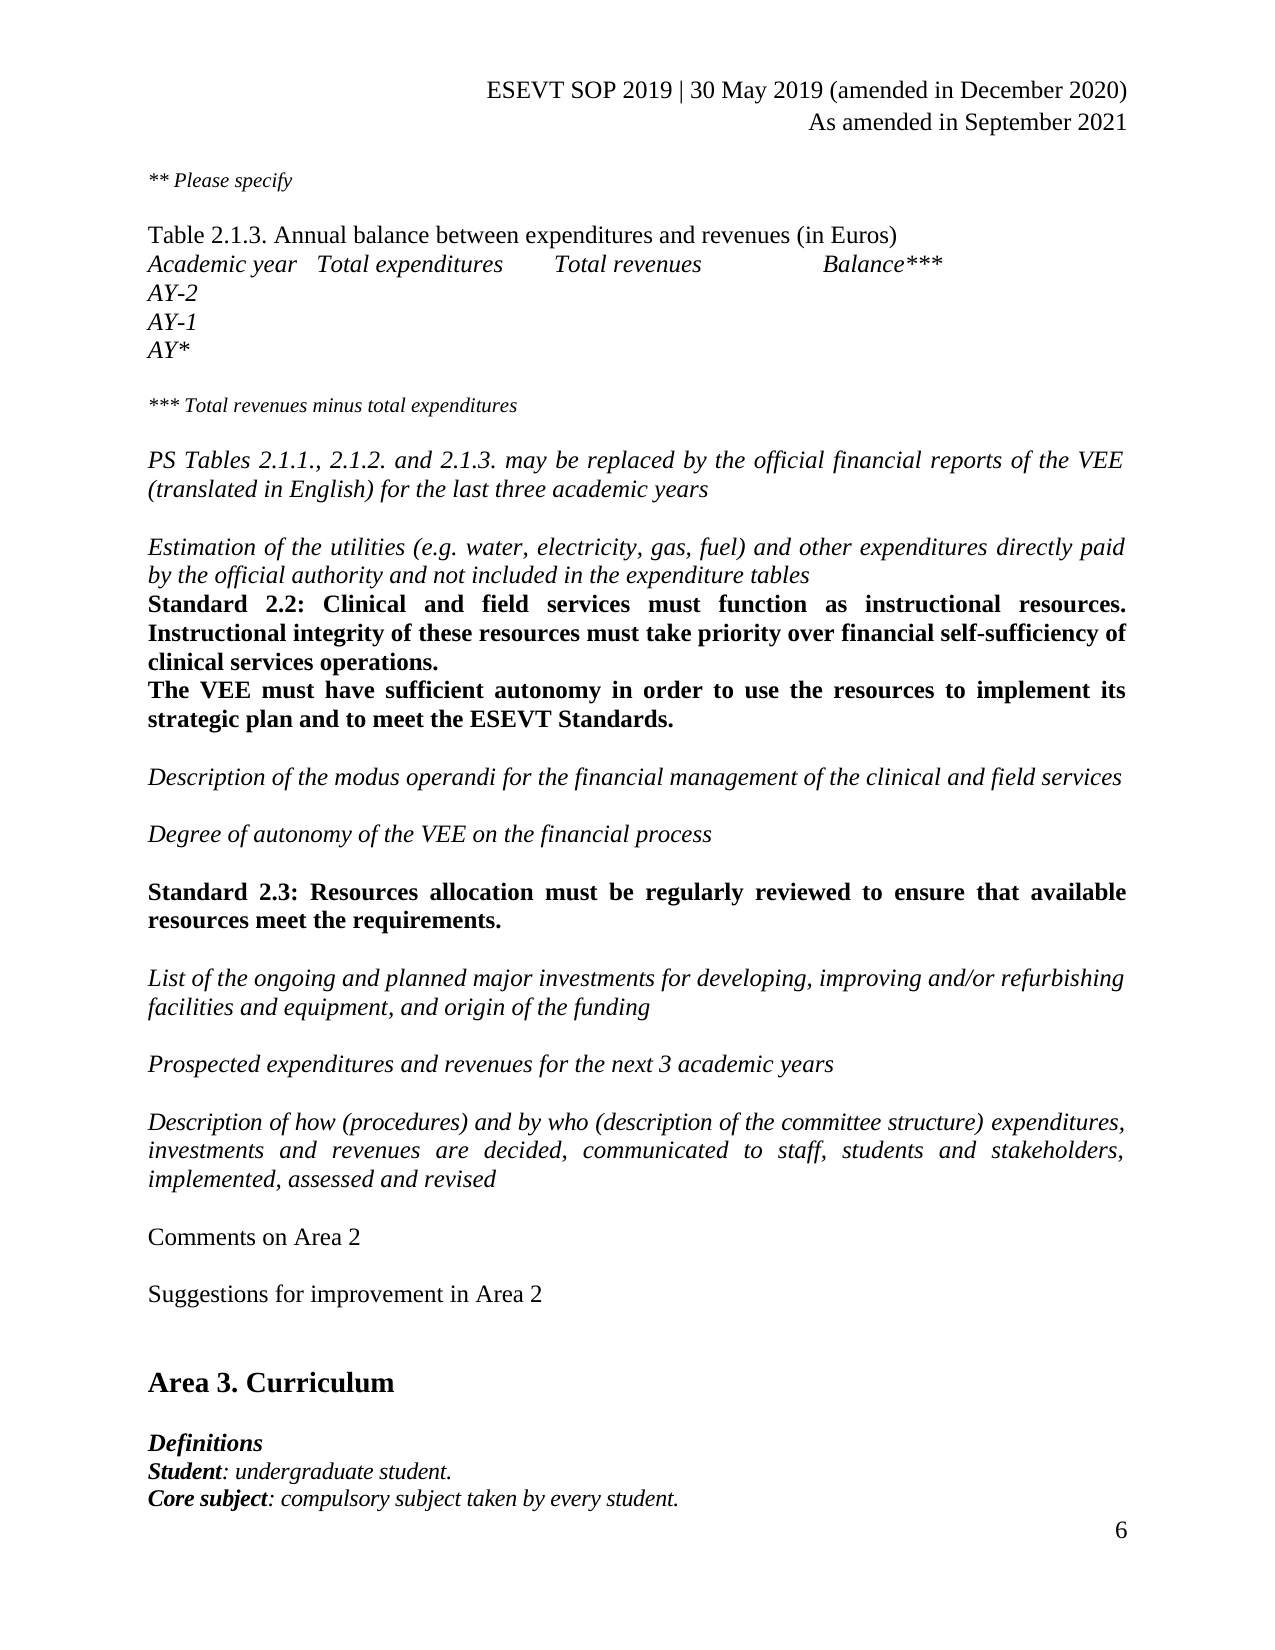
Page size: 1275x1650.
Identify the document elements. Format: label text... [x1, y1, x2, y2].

text Definitions [148, 1428, 1127, 1457]
text Estimation of the utilities (e.g. water, electricity, gas, fuel) and other expenditures directly paid by the official authority and not included in the expenditure tables [148, 532, 1127, 589]
text Comments on Area 2 [148, 1222, 1127, 1251]
text List of the ongoing and planned major investments for developing, improving and/or refurbishing facilities and equipment, and origin of the funding [148, 963, 1127, 1021]
text Suggestions for improvement in Area 2 [148, 1279, 1127, 1308]
text Student: undergraduate student. [148, 1457, 1127, 1484]
text AY-2 [148, 278, 1127, 307]
text Prospected expenditures and revenues for the next 3 academic years [148, 1049, 1127, 1078]
text Core subject: compulsory subject taken by every student. [148, 1484, 1127, 1512]
text Area 3. Curriculum [148, 1366, 1127, 1399]
text The VEE must have sufficient autonomy in order to use the resources to implement its strategic plan and to meet the ESEVT Standards. [148, 676, 1127, 733]
text AY* [148, 335, 1127, 364]
text Academic year Total expenditures Total revenues Balance*** [148, 249, 1127, 278]
text ** Please specify [148, 167, 1127, 192]
text AY-1 [148, 307, 1127, 335]
text Description of how (procedures) and by who (description of the committee structure) expenditures, investments and revenues are decided, communicated to staff, students and stakeholders, implemented, assessed and revised [148, 1107, 1127, 1193]
text *** Total revenues minus total expenditures [148, 393, 1127, 417]
text Standard 2.3: Resources allocation must be regularly reviewed to ensure that available resources meet the requirements. [148, 877, 1127, 934]
text Standard 2.2: Clinical and field services must function as instructional resources. Instructional integrity of these resources must take priority over financial self-sufficiency of clinical services operations. [148, 589, 1127, 676]
text Degree of autonomy of the VEE on the financial process [148, 819, 1127, 848]
text Description of the modus operandi for the financial management of the clinical and field services [148, 762, 1127, 791]
text PS Tables 2.1.1., 2.1.2. and 2.1.3. may be replaced by the official financial reports of the VEE (translated in English) for the last three academic years [148, 446, 1127, 503]
text Table 2.1.3. Annual balance between expenditures and revenues (in Euros) [148, 220, 1127, 249]
